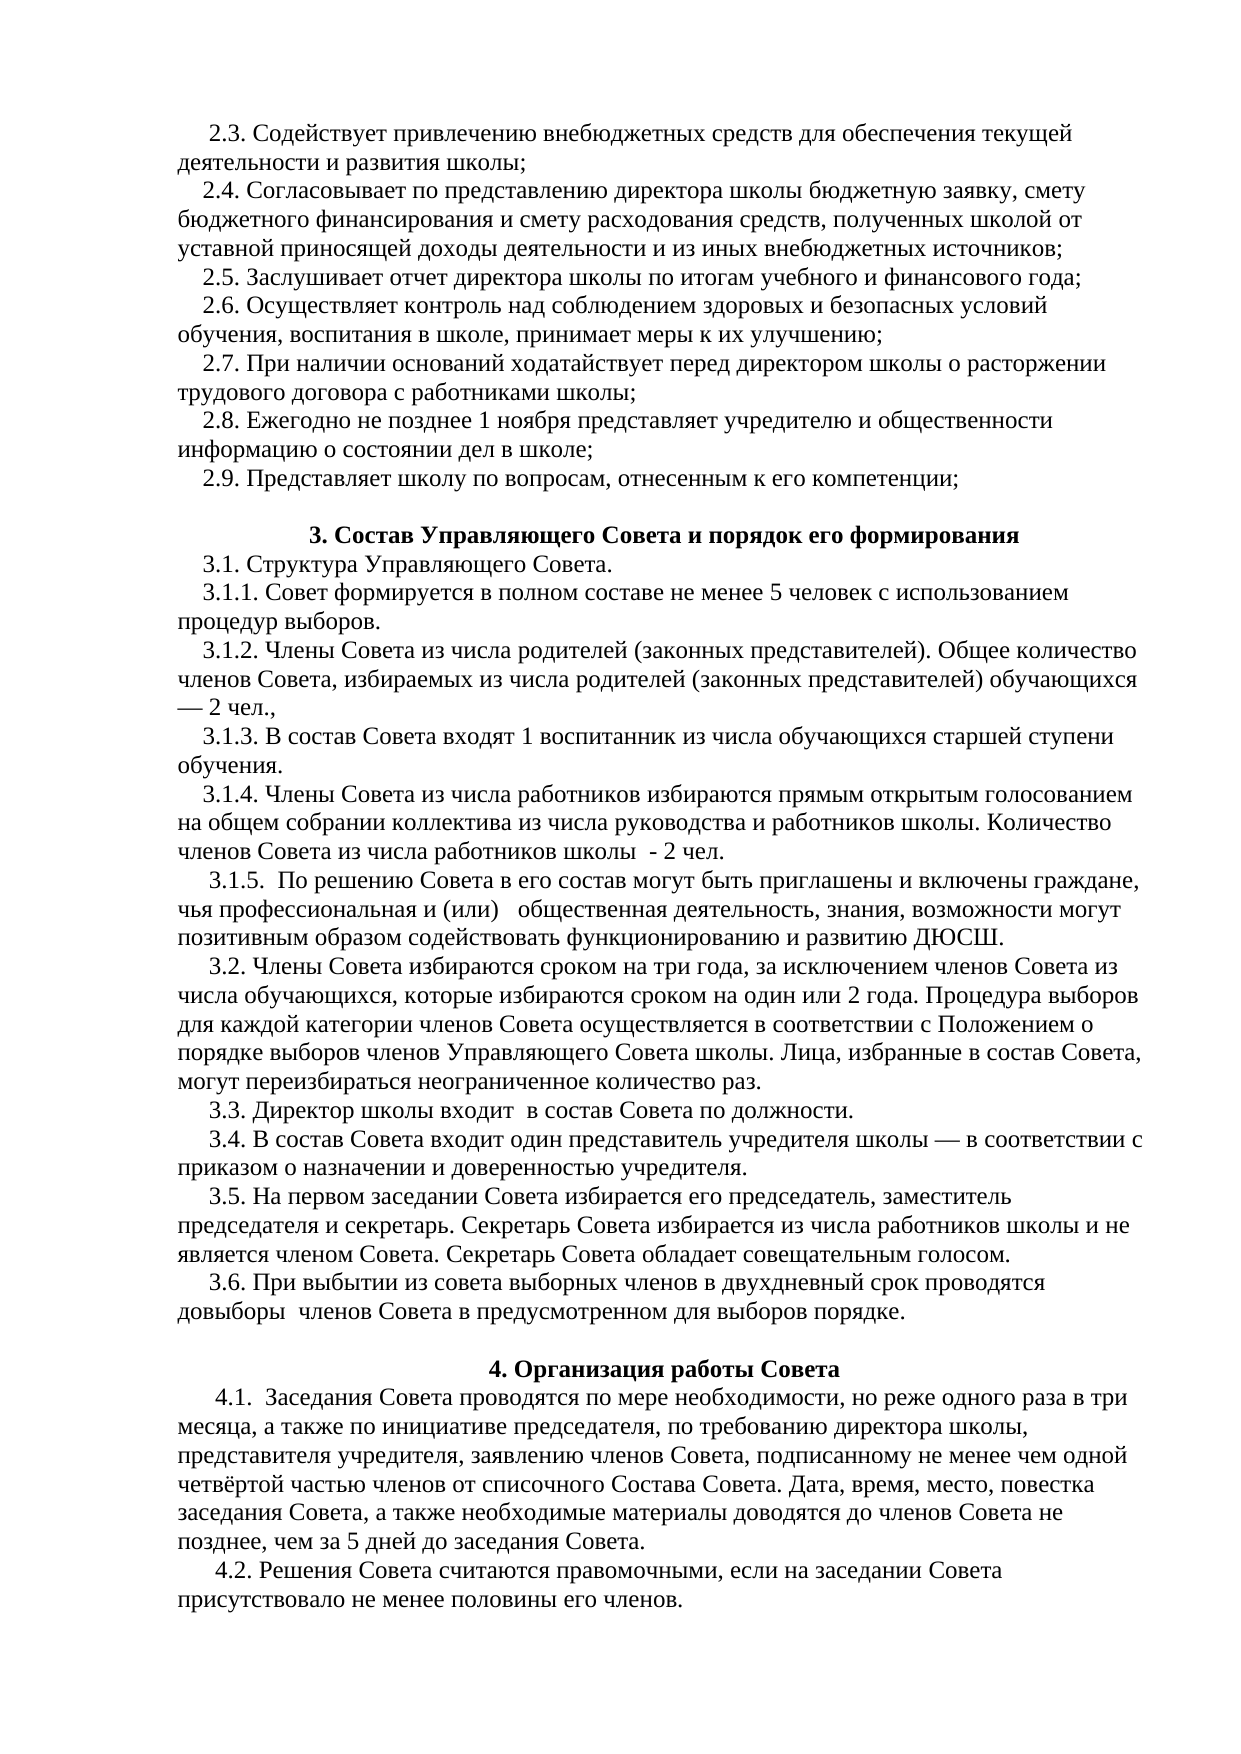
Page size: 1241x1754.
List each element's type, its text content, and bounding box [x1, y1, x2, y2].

text 3. Состав Управляющего Совета и порядок его формирования [177, 520, 1152, 549]
text 3.1.4. Члены Совета из числа работников избираются прямым открытым голосованием на общем собрании коллектива из числа руководства и работников школы. Количество членов Совета из числа работников школы - 2 чел. [177, 779, 1152, 865]
text 3.3. Директор школы входит в состав Совета по должности. [177, 1095, 1152, 1124]
text 2.5. Заслушивает отчет директора школы по итогам учебного и финансового года; [177, 262, 1152, 291]
text 3.4. В состав Совета входит один представитель учредителя школы — в соответствии с приказом о назначении и доверенностью учредителя. [177, 1124, 1152, 1181]
text 4.1. Заседания Совета проводятся по мере необходимости, но реже одного раза в три месяца, а также по инициативе председателя, по требованию директора школы, представителя учредителя, заявлению членов Совета, подписанному не менее чем одной четвёртой частью членов от списочного Состава Совета. Дата, время, место, повестка заседания Совета, а также необходимые материалы доводятся до членов Совета не позднее, чем за 5 дней до заседания Совета. [177, 1382, 1152, 1555]
text 2.4. Согласовывает по представлению директора школы бюджетную заявку, смету бюджетного финансирования и смету расходования средств, полученных школой от уставной приносящей доходы деятельности и из иных внебюджетных источников; [177, 176, 1152, 262]
text 3.1.1. Совет формируется в полном составе не менее 5 человек с использованием процедур выборов. [177, 577, 1152, 635]
text 4.2. Решения Совета считаются правомочными, если на заседании Совета присутствовало не менее половины его членов. [177, 1555, 1152, 1612]
text 2.7. При наличии оснований ходатайствует перед директором школы о расторжении трудового договора с работниками школы; [177, 348, 1152, 406]
text 3.1.3. В состав Совета входят 1 воспитанник из числа обучающихся старшей ступени обучения. [177, 721, 1152, 779]
text 2.3. Содействует привлечению внебюджетных средств для обеспечения текущей деятельности и развития школы; [177, 118, 1152, 176]
text 2.8. Ежегодно не позднее 1 ноября представляет учредителю и общественности информацию о состоянии дел в школе; [177, 406, 1152, 463]
text 3.1.5. По решению Совета в его состав могут быть приглашены и включены граждане, чья профессиональная и (или) общественная деятельность, знания, возможности могут позитивным образом содействовать функционированию и развитию ДЮСШ. [177, 865, 1152, 951]
text 3.6. При выбытии из совета выборных членов в двухдневный срок проводятся довыборы членов Совета в предусмотренном для выборов порядке. [177, 1267, 1152, 1325]
text 2.6. Осуществляет контроль над соблюдением здоровых и безопасных условий обучения, воспитания в школе, принимает меры к их улучшению; [177, 291, 1152, 348]
text 3.1. Структура Управляющего Совета. [177, 549, 1152, 577]
text 3.1.2. Члены Совета из числа родителей (законных представителей). Общее количество членов Совета, избираемых из числа родителей (законных представителей) обучающихся — 2 чел., [177, 635, 1152, 721]
text 4. Организация работы Совета [177, 1354, 1152, 1382]
text 3.2. Члены Совета избираются сроком на три года, за исключением членов Совета из числа обучающихся, которые избираются сроком на один или 2 года. Процедура выборов для каждой категории членов Совета осуществляется в соответствии с Положением о порядке выборов членов Управляющего Совета школы. Лица, избранные в состав Совета, могут переизбираться неограниченное количество раз. [177, 951, 1152, 1095]
text 2.9. Представляет школу по вопросам, отнесенным к его компетенции; [177, 463, 1152, 492]
text 3.5. На первом заседании Совета избирается его председатель, заместитель председателя и секретарь. Секретарь Совета избирается из числа работников школы и не является членом Совета. Секретарь Совета обладает совещательным голосом. [177, 1181, 1152, 1267]
